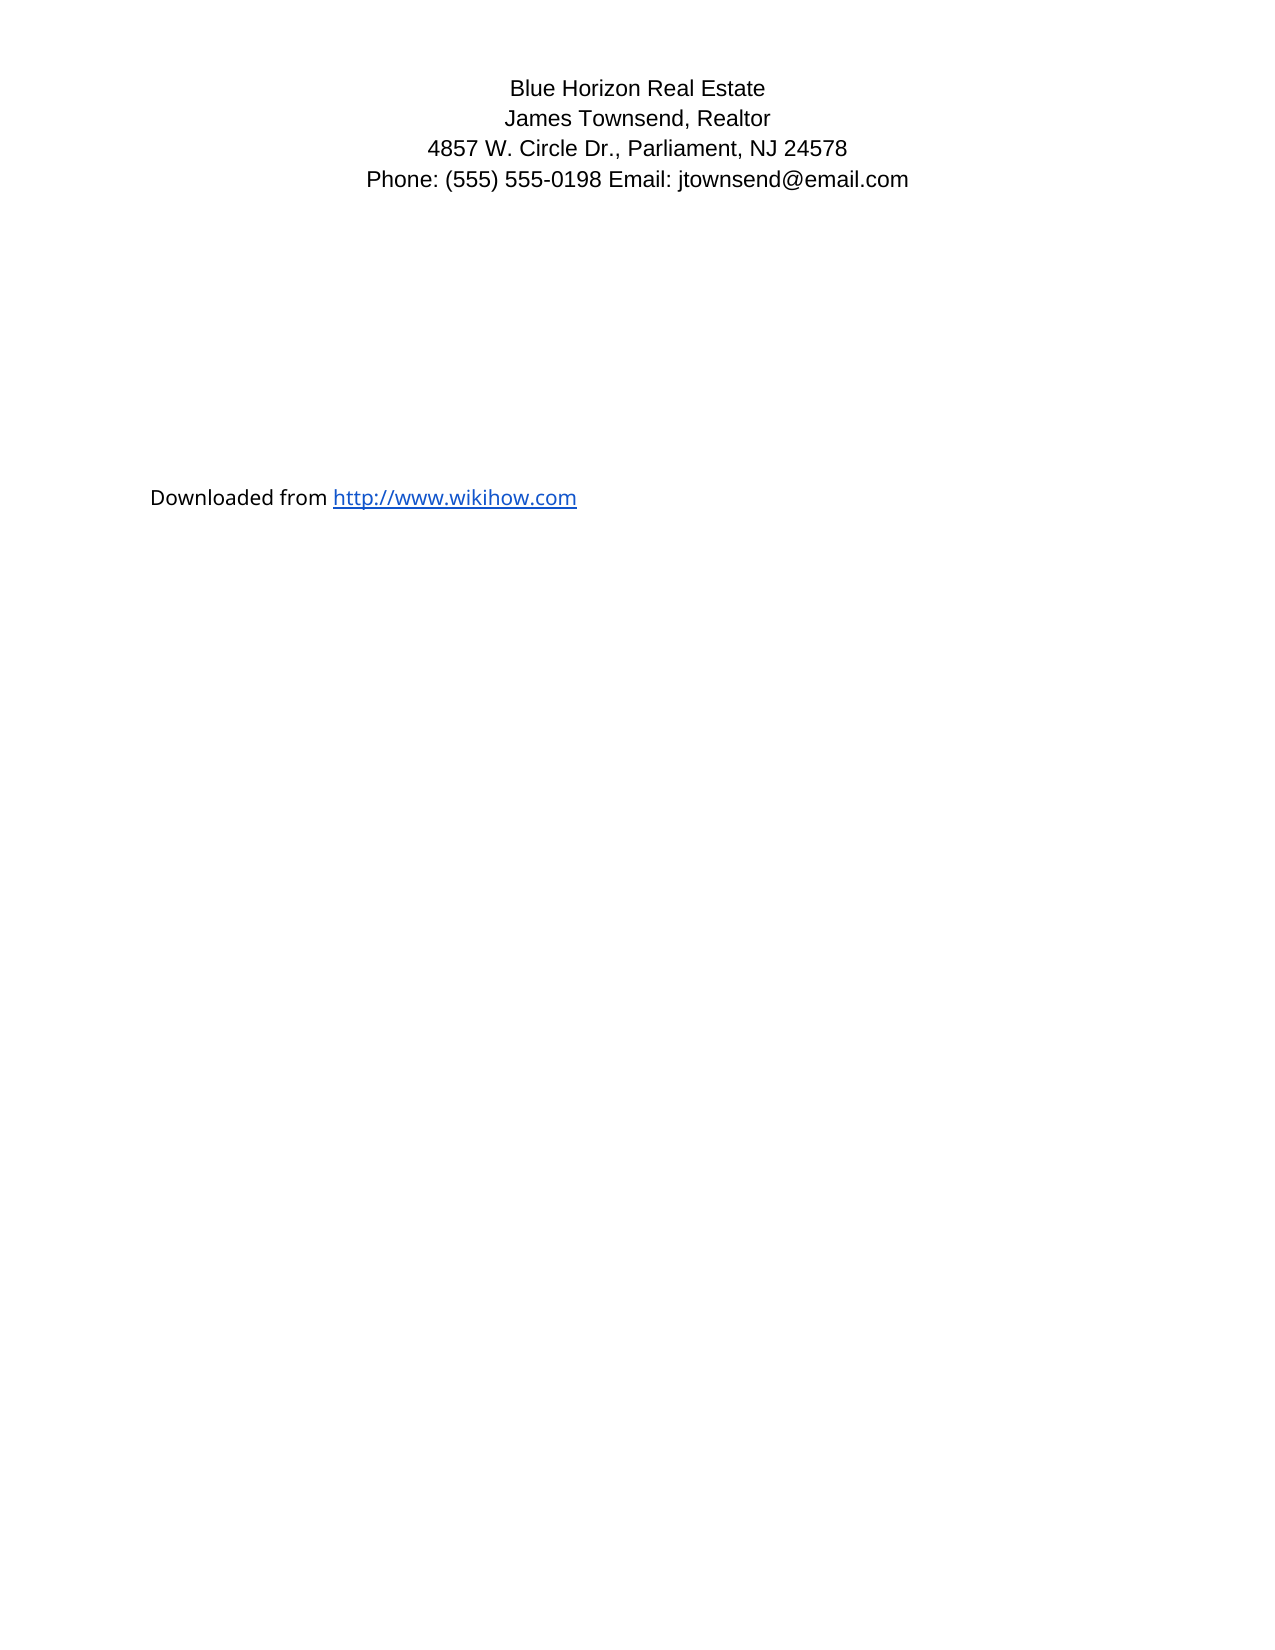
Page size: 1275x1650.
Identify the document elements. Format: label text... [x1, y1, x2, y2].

text Downloaded from http://www.wikihow.com [150, 483, 1125, 512]
